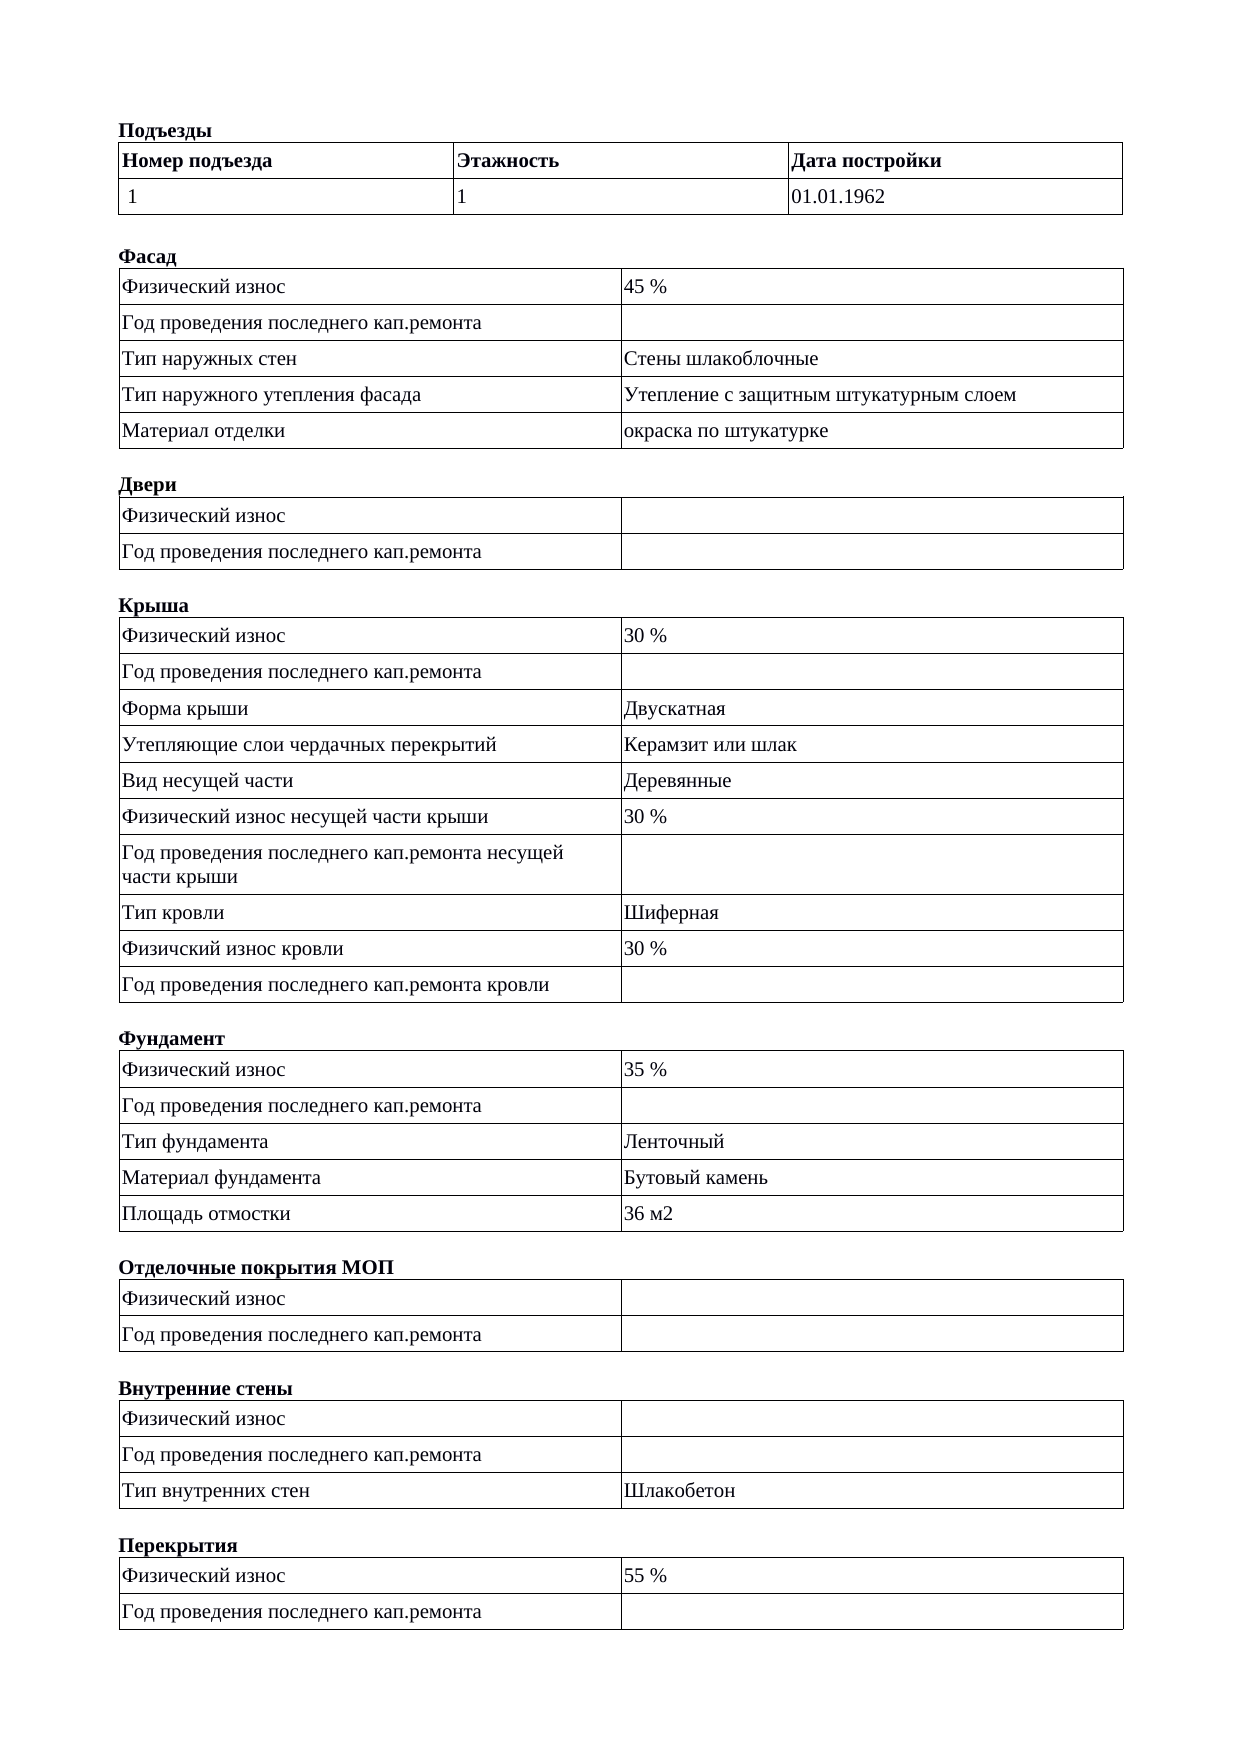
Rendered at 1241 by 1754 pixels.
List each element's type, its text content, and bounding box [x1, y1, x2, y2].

table_cell Шлакобетон [622, 1473, 1123, 1508]
table_header [622, 1401, 1123, 1436]
table_cell окраска по штукатурке [622, 413, 1123, 448]
table_cell 1 [119, 179, 453, 214]
table_cell Керамзит или шлак [622, 726, 1123, 761]
table_cell [622, 305, 1123, 340]
table_cell Ленточный [622, 1124, 1123, 1158]
table_cell Тип фундамента [120, 1124, 621, 1158]
text Подъезды [118, 118, 1122, 142]
table_cell [622, 967, 1123, 1002]
table_cell [622, 534, 1123, 568]
table_cell Год проведения последнего кап.ремонта кровли [120, 967, 621, 1002]
table_cell Двускатная [622, 690, 1123, 725]
table_cell 36 м2 [622, 1196, 1123, 1231]
table_cell Год проведения последнего кап.ремонта несущей части крыши [120, 835, 621, 893]
table_cell Утепление с защитным штукатурным слоем [622, 377, 1123, 412]
table_cell Год проведения последнего кап.ремонта [120, 1088, 621, 1122]
table_header Физический износ [120, 498, 621, 532]
table_header 45 % [622, 269, 1123, 304]
table_cell Год проведения последнего кап.ремонта [120, 654, 621, 689]
table_header Этажность [454, 143, 788, 178]
table_cell Площадь отмостки [120, 1196, 621, 1231]
table_cell 30 % [622, 799, 1123, 833]
table_cell [622, 1594, 1123, 1629]
table_cell Утепляющие слои чердачных перекрытий [120, 726, 621, 761]
table_cell Тип кровли [120, 895, 621, 929]
table_cell Форма крыши [120, 690, 621, 725]
table_header Физический износ [120, 618, 621, 653]
table_cell Год проведения последнего кап.ремонта [120, 1316, 621, 1351]
table_cell [622, 1316, 1123, 1351]
table_cell Физический износ несущей части крыши [120, 799, 621, 833]
table_cell Год проведения последнего кап.ремонта [120, 305, 621, 340]
table_header 30 % [622, 618, 1123, 653]
table_cell Материал отделки [120, 413, 621, 448]
table_cell Вид несущей части [120, 763, 621, 797]
table_cell Год проведения последнего кап.ремонта [120, 534, 621, 568]
table_header Физический износ [120, 1280, 621, 1315]
text Внутренние стены [118, 1352, 1122, 1400]
text Фундамент [118, 1003, 1122, 1050]
text Фасад [118, 243, 1122, 268]
table_header [622, 498, 1123, 532]
table_cell Деревянные [622, 763, 1123, 797]
table_cell [622, 1437, 1123, 1472]
table_cell 01.01.1962 [789, 179, 1122, 214]
table_cell Тип внутренних стен [120, 1473, 621, 1508]
table_cell [622, 835, 1123, 893]
table_cell Стены шлакоблочные [622, 341, 1123, 376]
table_cell Тип наружного утепления фасада [120, 377, 621, 412]
table_cell [622, 1088, 1123, 1122]
table_cell Физичский износ кровли [120, 931, 621, 966]
table_cell Тип наружных стен [120, 341, 621, 376]
text Крыша [118, 570, 1122, 617]
table_header [622, 1280, 1123, 1315]
table_cell Год проведения последнего кап.ремонта [120, 1594, 621, 1629]
table_header Номер подъезда [119, 143, 453, 178]
table_cell Шиферная [622, 895, 1123, 929]
table_cell 1 [454, 179, 788, 214]
text Двери [118, 449, 1122, 496]
text Перекрытия [118, 1509, 1122, 1557]
table_cell Материал фундамента [120, 1160, 621, 1194]
table_header Физический износ [120, 1558, 621, 1593]
table_cell [622, 654, 1123, 689]
table_header 35 % [622, 1051, 1123, 1086]
table_header Физический износ [120, 269, 621, 304]
table_cell Год проведения последнего кап.ремонта [120, 1437, 621, 1472]
text Отделочные покрытия МОП [118, 1232, 1122, 1279]
table_header Физический износ [120, 1051, 621, 1086]
table_header Физический износ [120, 1401, 621, 1436]
table_cell 30 % [622, 931, 1123, 966]
table_header Дата постройки [789, 143, 1122, 178]
table_header 55 % [622, 1558, 1123, 1593]
table_cell Бутовый камень [622, 1160, 1123, 1194]
